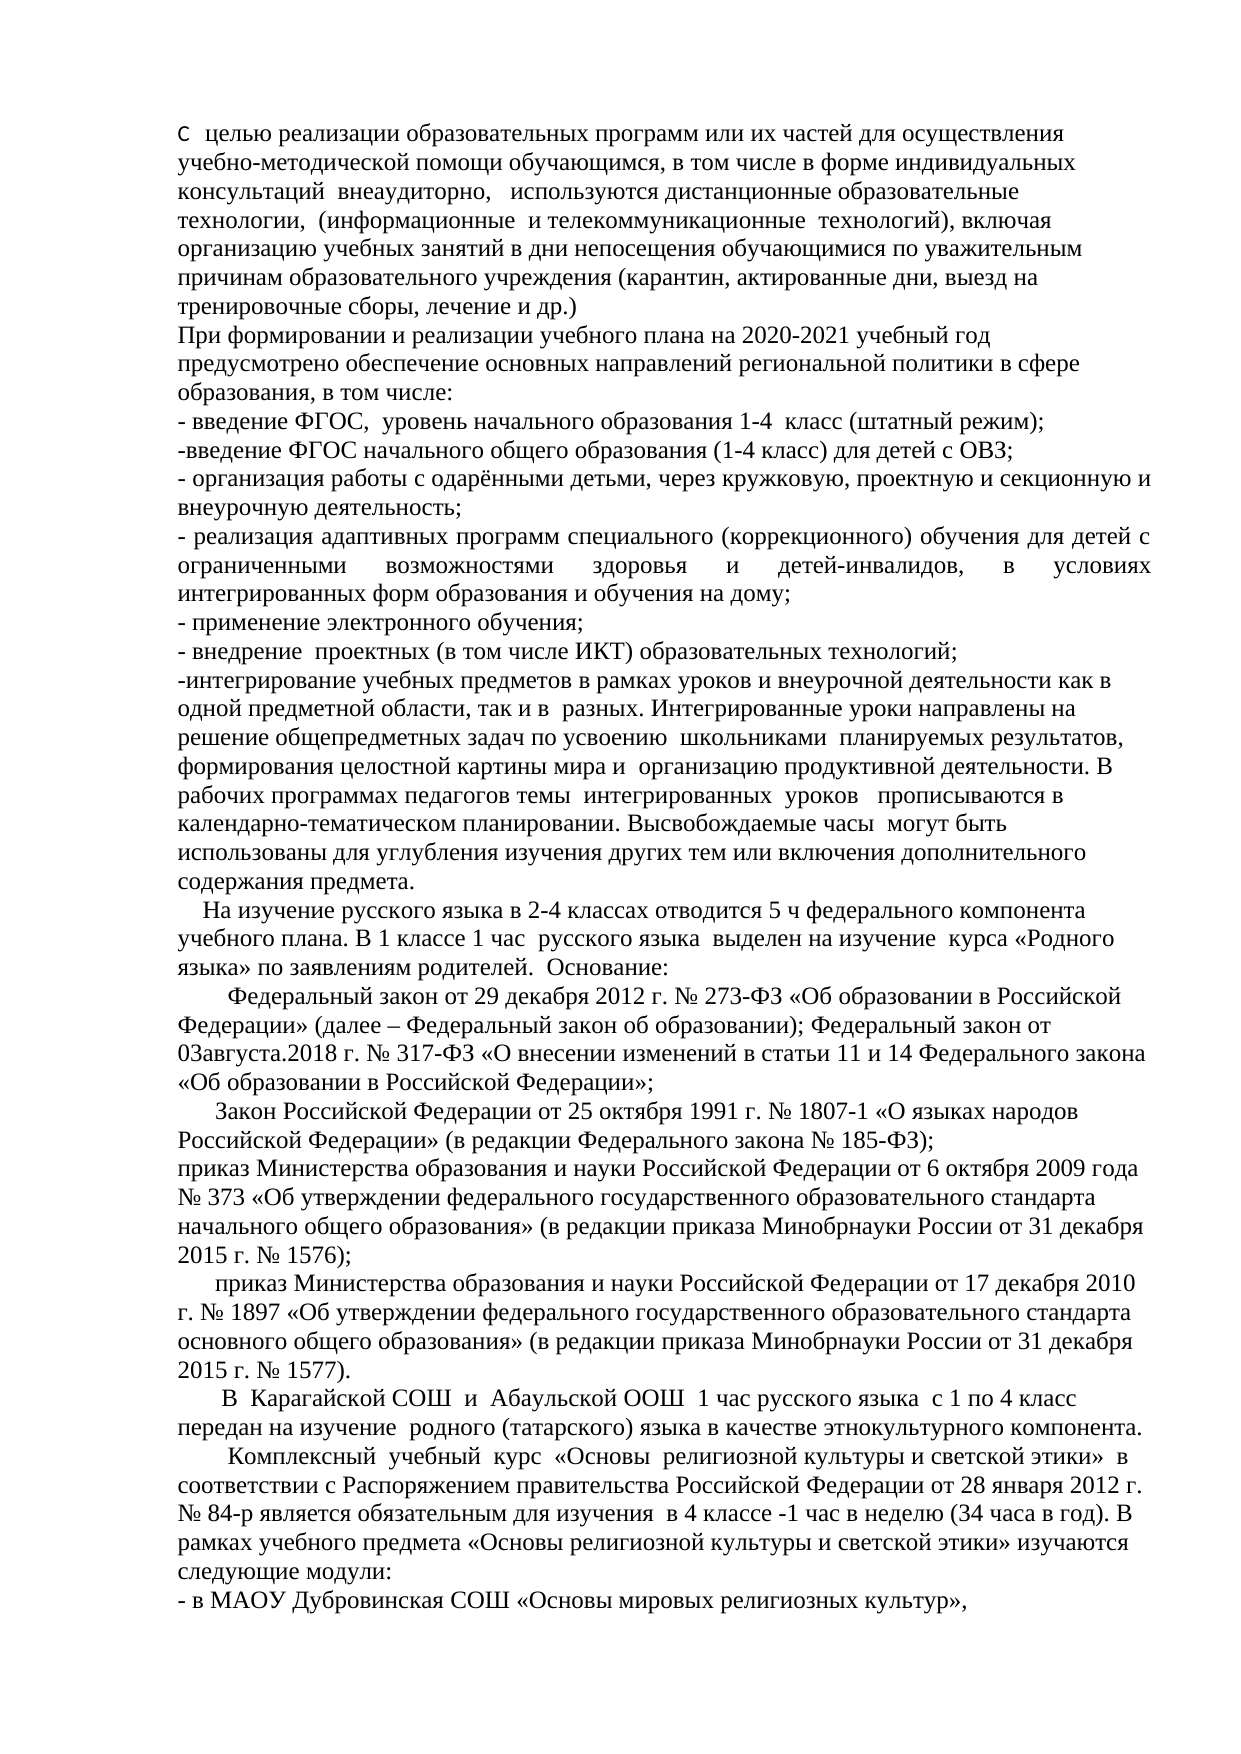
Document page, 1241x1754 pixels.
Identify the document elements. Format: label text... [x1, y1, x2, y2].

text - реализация адаптивных программ специального (коррекционного) обучения для детей с ограниченными возможностями здоровья и детей-инвалидов, в условиях интегрированных форм образования и обучения на дому; [177, 521, 1152, 607]
text -интегрирование учебных предметов в рамках уроков и внеурочной деятельности как в одной предметной области, так и в разных. Интегрированные уроки направлены на решение общепредметных задач по усвоению школьниками планируемых результатов, формирования целостной картины мира и организацию продуктивной деятельности. В рабочих программах педагогов темы интегрированных уроков прописываются в календарно-тематическом планировании. Высвобождаемые часы могут быть использованы для углубления изучения других тем или включения дополнительного содержания предмета. [177, 665, 1152, 895]
text -введение ФГОС начального общего образования (1-4 класс) для детей с ОВЗ; [177, 435, 1152, 463]
text - введение ФГОС, уровень начального образования 1-4 класс (штатный режим); [177, 406, 1152, 435]
text С целью реализации образовательных программ или их частей для осуществления учебно-методической помощи обучающимся, в том числе в форме индивидуальных консультаций внеаудиторно, используются дистанционные образовательные технологии, (информационные и телекоммуникационные технологий), включая организацию учебных занятий в дни непосещения обучающимися по уважительным причинам образовательного учреждения (карантин, актированные дни, выезд на тренировочные сборы, лечение и др.) [177, 118, 1152, 320]
text - организация работы с одарёнными детьми, через кружковую, проектную и секционную и внеурочную деятельность; [177, 463, 1152, 521]
text При формировании и реализации учебного плана на 2020-2021 учебный год предусмотрено обеспечение основных направлений региональной политики в сфере образования, в том числе: [177, 320, 1152, 406]
text приказ Министерства образования и науки Российской Федерации от 17 декабря 2010 г. № 1897 «Об утверждении федерального государственного образовательного стандарта основного общего образования» (в редакции приказа Минобрнауки России от 31 декабря 2015 г. № 1577). [177, 1268, 1152, 1383]
text - применение электронного обучения; [177, 607, 1152, 636]
text Федеральный закон от 29 декабря 2012 г. № 273-ФЗ «Об образовании в Российской Федерации» (далее – Федеральный закон об образовании); Федеральный закон от 03августа.2018 г. № 317-ФЗ «О внесении изменений в статьи 11 и 14 Федерального закона «Об образовании в Российской Федерации»; [177, 981, 1152, 1096]
text - в МАОУ Дубровинская СОШ «Основы мировых религиозных культур», [177, 1585, 1152, 1613]
text - внедрение проектных (в том числе ИКТ) образовательных технологий; [177, 636, 1152, 665]
text На изучение русского языка в 2-4 классах отводится 5 ч федерального компонента учебного плана. В 1 классе 1 час русского языка выделен на изучение курса «Родного языка» по заявлениям родителей. Основание: [177, 895, 1152, 981]
text Закон Российской Федерации от 25 октября 1991 г. № 1807-1 «О языках народов Российской Федерации» (в редакции Федерального закона № 185-ФЗ); [177, 1096, 1152, 1153]
text В Карагайской СОШ и Абаульской ООШ 1 час русского языка с 1 по 4 класс передан на изучение родного (татарского) языка в качестве этнокультурного компонента. [177, 1383, 1152, 1441]
text Комплексный учебный курс «Основы религиозной культуры и светской этики» в соответствии с Распоряжением правительства Российской Федерации от 28 января 2012 г. № 84-р является обязательным для изучения в 4 классе -1 час в неделю (34 часа в год). В рамках учебного предмета «Основы религиозной культуры и светской этики» изучаются следующие модули: [177, 1441, 1152, 1585]
text приказ Министерства образования и науки Российской Федерации от 6 октября 2009 года № 373 «Об утверждении федерального государственного образовательного стандарта начального общего образования» (в редакции приказа Минобрнауки России от 31 декабря 2015 г. № 1576); [177, 1153, 1152, 1268]
